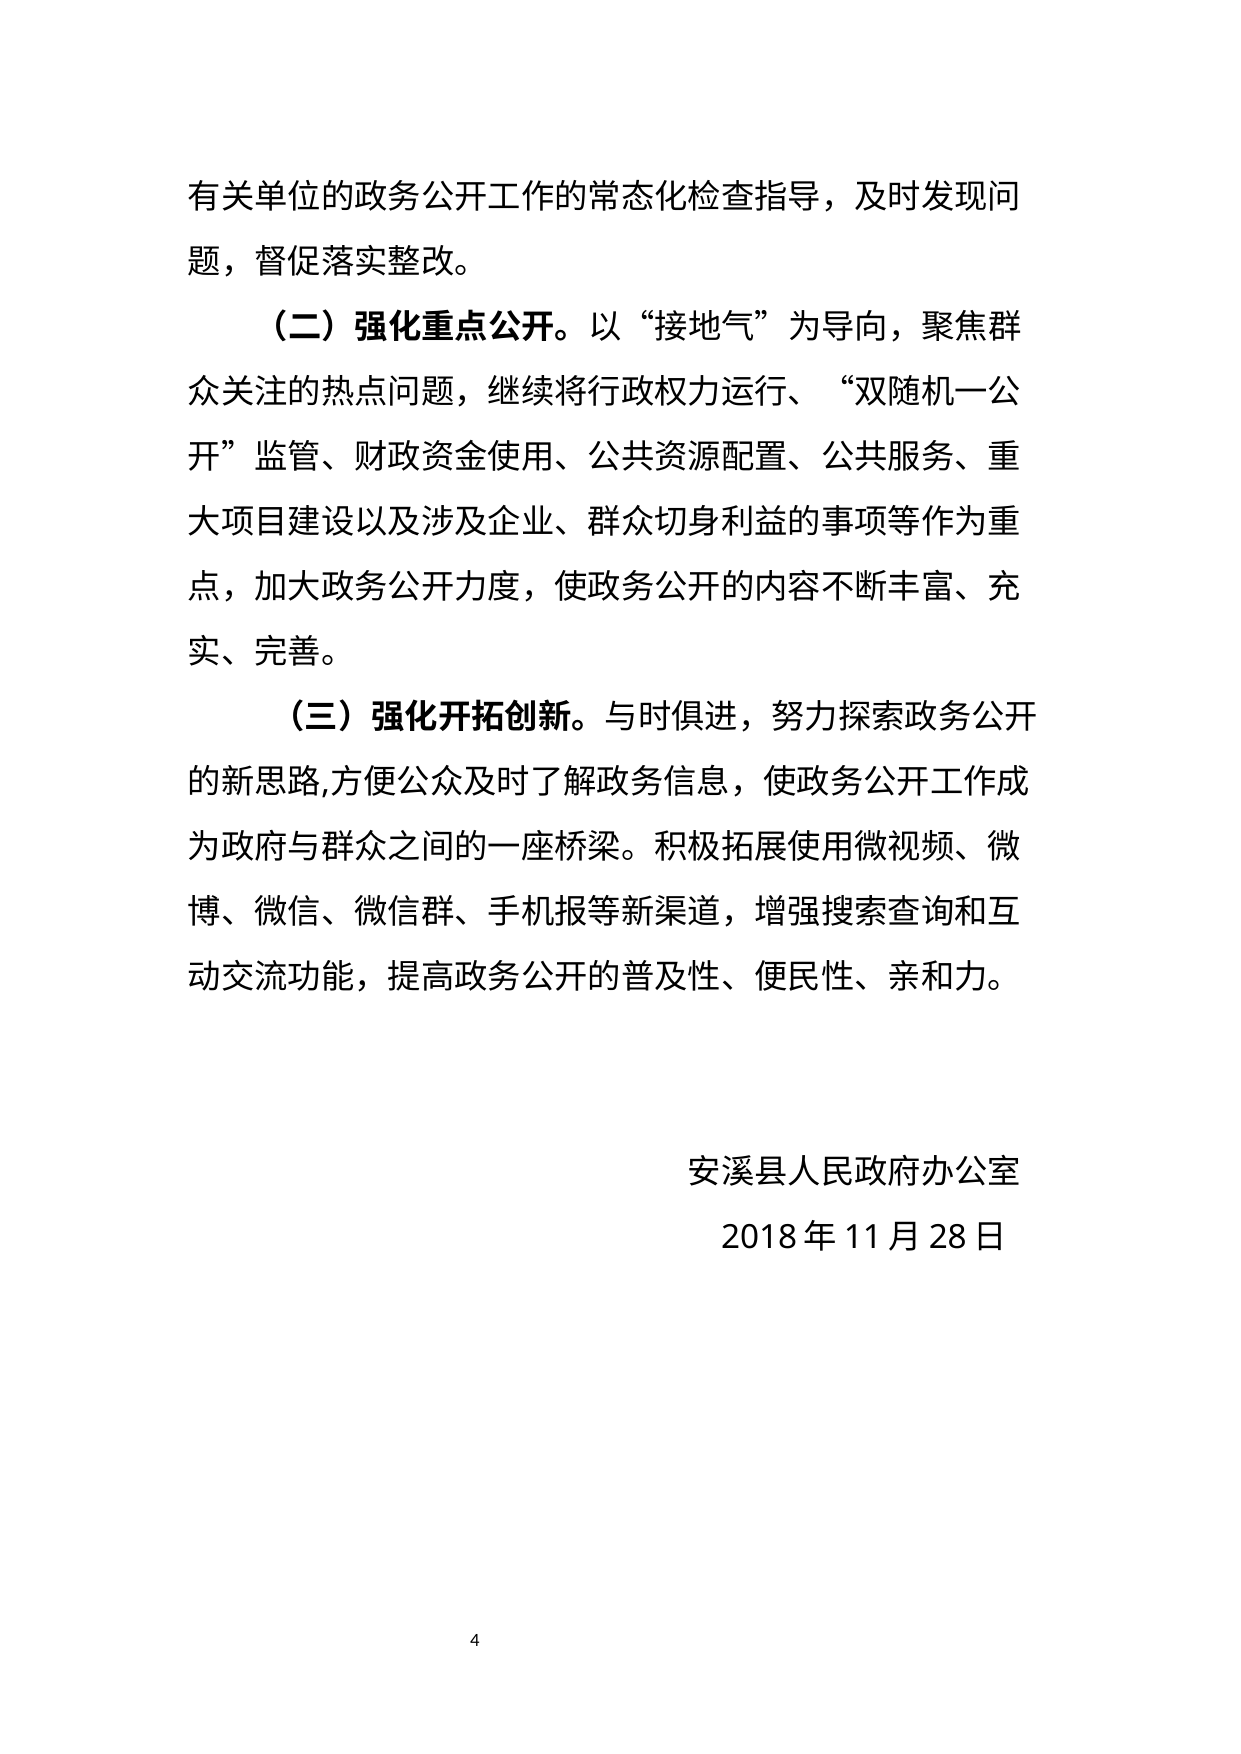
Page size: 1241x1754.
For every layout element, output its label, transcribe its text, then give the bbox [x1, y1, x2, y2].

text （二）强化重点公开。以“接地气”为导向，聚焦群众关注的热点问题，继续将行政权力运行、“双随机一公开”监管、财政资金使用、公共资源配置、公共服务、重大项目建设以及涉及企业、群众切身利益的事项等作为重点，加大政务公开力度，使政务公开的内容不断丰富、充实、完善。 [187, 292, 1053, 682]
text 2018年11月28日 [187, 1202, 1053, 1267]
text （三）强化开拓创新。与时俱进，努力探索政务公开的新思路,方便公众及时了解政务信息，使政务公开工作成为政府与群众之间的一座桥梁。积极拓展使用微视频、微博、微信、微信群、手机报等新渠道，增强搜索查询和互动交流功能，提高政务公开的普及性、便民性、亲和力。 [187, 682, 1053, 1007]
text 安溪县人民政府办公室 [187, 1137, 1053, 1202]
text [187, 162, 1053, 292]
